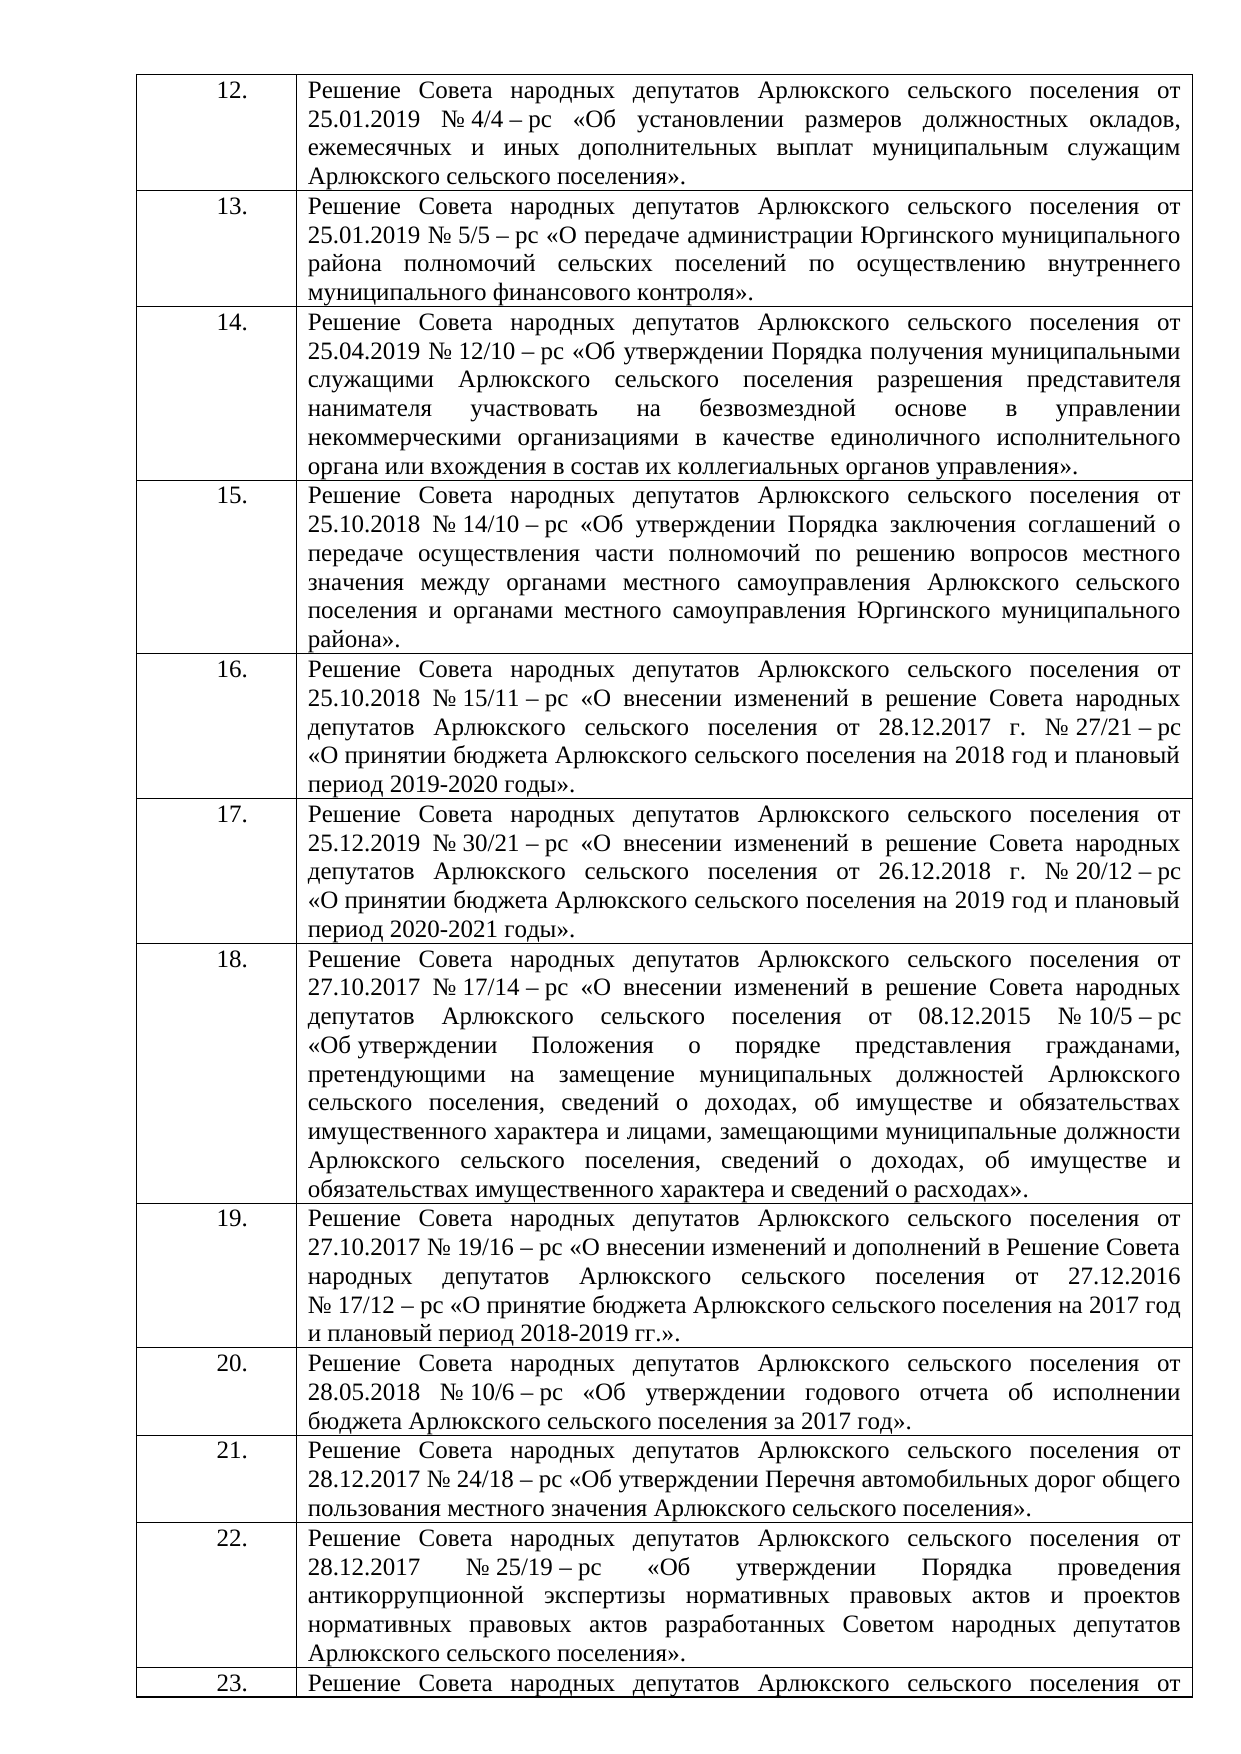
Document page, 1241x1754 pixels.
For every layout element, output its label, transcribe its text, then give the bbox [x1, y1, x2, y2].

table_cell [137, 1436, 296, 1522]
table_cell [137, 654, 296, 798]
table_cell [137, 481, 296, 653]
table_cell Решение Совета народных депутатов Арлюкского сельского поселения от 28.12.2017 № 24/18 – рс «Об утверждении Перечня автомобильных дорог общего пользования местного значения Арлюкского сельского поселения». [297, 1436, 1192, 1522]
table_cell [137, 1523, 296, 1667]
table_cell [137, 75, 296, 190]
table_cell Решение Совета народных депутатов Арлюкского сельского поселения от 27.10.2017 № 17/14 – рс «О внесении изменений в решение Совета народных депутатов Арлюкского сельского поселения от 08.12.2015 № 10/5 – рс «Об утверждении Положения о порядке представления гражданами, претендующими на замещение муниципальных должностей Арлюкского сельского поселения, сведений о доходах, об имуществе и обязательствах имущественного характера и лицами, замещающими муниципальные должности Арлюкского сельского поселения, сведений о доходах, об имуществе и обязательствах имущественного характера и сведений о расходах». [297, 944, 1192, 1202]
table_cell Решение Совета народных депутатов Арлюкского сельского поселения от 25.10.2018 № 14/10 – рс «Об утверждении Порядка заключения соглашений о передаче осуществления части полномочий по решению вопросов местного значения между органами местного самоуправления Арлюкского сельского поселения и органами местного самоуправления Юргинского муниципального района». [297, 481, 1192, 653]
table_cell Решение Совета народных депутатов Арлюкского сельского поселения от 28.05.2018 № 10/6 – рс «Об утверждении годового отчета об исполнении бюджета Арлюкского сельского поселения за 2017 год». [297, 1348, 1192, 1434]
table_cell [137, 944, 296, 1202]
table_cell [137, 1668, 296, 1696]
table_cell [297, 1668, 1192, 1696]
table_cell Решение Совета народных депутатов Арлюкского сельского поселения от 25.01.2019 № 5/5 – рс «О передаче администрации Юргинского муниципального района полномочий сельских поселений по осуществлению внутреннего муниципального финансового контроля». [297, 191, 1192, 306]
table_cell Решение Совета народных депутатов Арлюкского сельского поселения от 27.10.2017 № 19/16 – рс «О внесении изменений и дополнений в Решение Совета народных депутатов Арлюкского сельского поселения от 27.12.2016 № 17/12 – рс «О принятие бюджета Арлюкского сельского поселения на 2017 год и плановый период 2018-2019 гг.». [297, 1204, 1192, 1347]
table_cell Решение Совета народных депутатов Арлюкского сельского поселения от 25.04.2019 № 12/10 – рс «Об утверждении Порядка получения муниципальными служащими Арлюкского сельского поселения разрешения представителя нанимателя участвовать на безвозмездной основе в управлении некоммерческими организациями в качестве единоличного исполнительного органа или вхождения в состав их коллегиальных органов управления». [297, 307, 1192, 479]
table_cell [137, 307, 296, 479]
table_cell Решение Совета народных депутатов Арлюкского сельского поселения от 25.01.2019 № 4/4 – рс «Об установлении размеров должностных окладов, ежемесячных и иных дополнительных выплат муниципальным служащим Арлюкского сельского поселения». [297, 75, 1192, 190]
table_cell Решение Совета народных депутатов Арлюкского сельского поселения от 25.10.2018 № 15/11 – рс «О внесении изменений в решение Совета народных депутатов Арлюкского сельского поселения от 28.12.2017 г. № 27/21 – рс «О принятии бюджета Арлюкского сельского поселения на 2018 год и плановый период 2019-2020 годы». [297, 654, 1192, 798]
table_cell Решение Совета народных депутатов Арлюкского сельского поселения от 25.12.2019 № 30/21 – рс «О внесении изменений в решение Совета народных депутатов Арлюкского сельского поселения от 26.12.2018 г. № 20/12 – рс «О принятии бюджета Арлюкского сельского поселения на 2019 год и плановый период 2020-2021 годы». [297, 799, 1192, 943]
table_cell Решение Совета народных депутатов Арлюкского сельского поселения от 28.12.2017 № 25/19 – рс «Об утверждении Порядка проведения антикоррупционной экспертизы нормативных правовых актов и проектов нормативных правовых актов разработанных Советом народных депутатов Арлюкского сельского поселения». [297, 1523, 1192, 1667]
table_cell [137, 799, 296, 943]
table_cell [137, 1348, 296, 1434]
table_cell [137, 1204, 296, 1347]
table_cell [137, 191, 296, 306]
